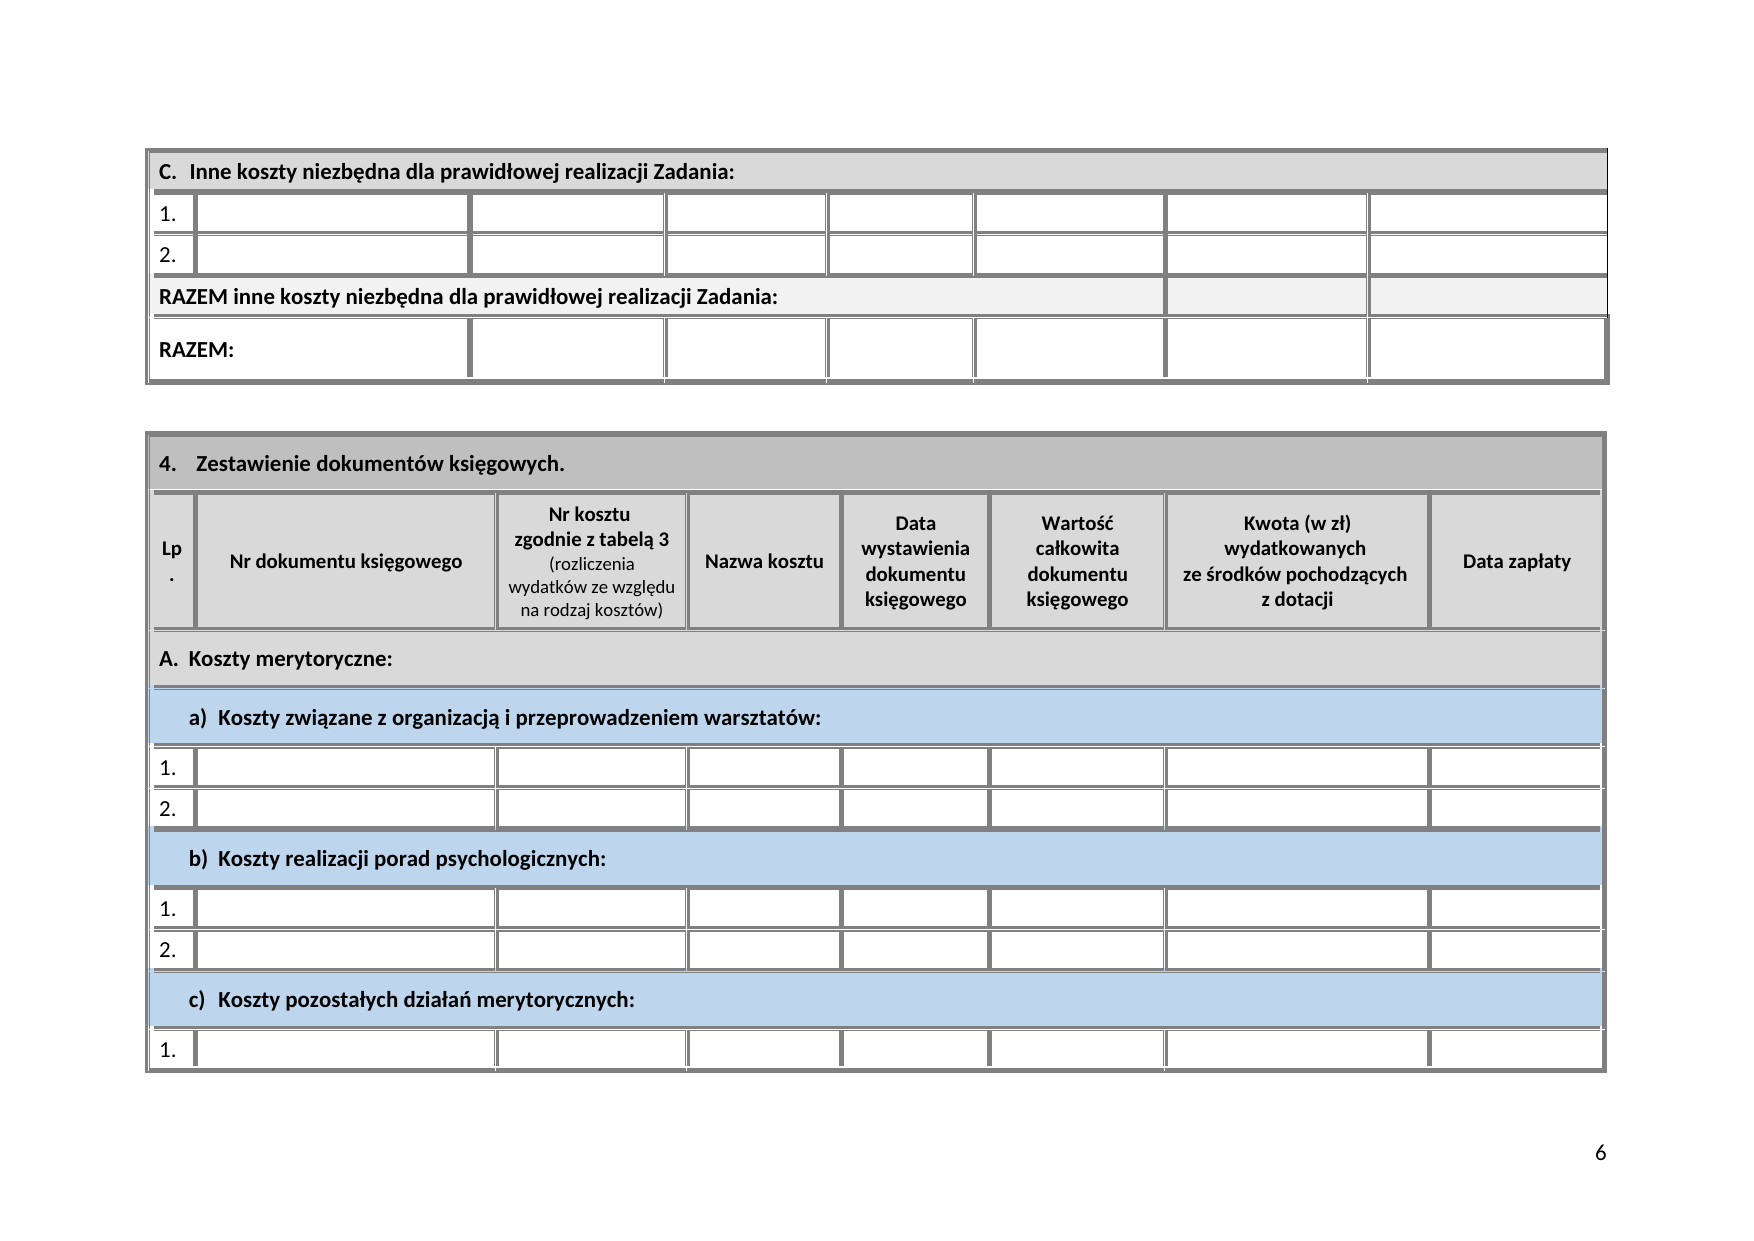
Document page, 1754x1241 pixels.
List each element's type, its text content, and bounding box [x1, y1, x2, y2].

table_cell 2. [150, 785, 194, 826]
table_cell [844, 932, 987, 968]
table_cell [690, 932, 839, 968]
table_cell [668, 236, 825, 272]
table_cell [1165, 1031, 1430, 1068]
table_cell RAZEM inne koszty niezbędna dla prawidłowej realizacji Zadania: [150, 273, 1163, 314]
table_cell [690, 749, 839, 785]
table_cell [977, 195, 1163, 231]
table_cell [470, 319, 665, 379]
table_cell [198, 195, 467, 231]
table_cell [992, 890, 1163, 926]
table_cell [1432, 885, 1602, 926]
table_cell [668, 195, 825, 231]
table_cell [977, 236, 1163, 272]
table_cell [198, 890, 494, 926]
table_cell [1371, 195, 1607, 231]
table_cell [496, 1031, 687, 1068]
table_cell [1168, 236, 1366, 272]
table_cell Nazwa kosztu [690, 495, 839, 627]
table_cell [830, 236, 972, 272]
table_cell [665, 319, 827, 379]
table_cell [473, 195, 663, 231]
table_cell [842, 1031, 990, 1068]
table_cell [1371, 278, 1607, 314]
table_cell [974, 319, 1166, 379]
table_cell [1168, 278, 1366, 314]
table_cell Kwota (w zł) wydatkowanych ze środków pochodzących z dotacji [1168, 495, 1427, 627]
table_cell [198, 749, 494, 785]
table_cell [1168, 932, 1427, 968]
table_cell [687, 1031, 842, 1068]
table_cell [1371, 236, 1607, 272]
table_cell [198, 932, 494, 968]
table_cell [198, 236, 467, 272]
table_cell [473, 236, 663, 272]
table_cell Nr kosztu zgodnie z tabelą 3 (rozliczenia wydatków ze względu na rodzaj kosztów) [499, 495, 685, 627]
table_cell [499, 749, 685, 785]
table_cell [992, 932, 1163, 968]
table_cell Data wystawienia dokumentu księgowego [844, 495, 987, 627]
table_cell [1432, 743, 1604, 785]
table_cell Koszty związane z organizacją i przeprowadzeniem warsztatów: [150, 685, 1604, 743]
table_cell [844, 749, 987, 785]
table_cell [1432, 785, 1604, 826]
table_cell [1168, 790, 1427, 826]
table_cell [499, 932, 685, 968]
table_cell [844, 790, 987, 826]
table_cell 1. [150, 743, 194, 785]
table_cell [196, 1031, 496, 1068]
table_cell 2. [150, 926, 194, 968]
table_cell 1. [150, 1026, 196, 1068]
table_cell [992, 749, 1163, 785]
table_cell Wartość całkowita dokumentu księgowego [992, 495, 1163, 627]
table_cell [198, 790, 494, 826]
table_cell Koszty realizacji porad psychologicznych: [150, 826, 1602, 885]
table_cell [1168, 749, 1427, 785]
table_cell [990, 1031, 1165, 1068]
table_cell [1168, 195, 1366, 231]
table_cell Koszty pozostałych działań merytorycznych: [150, 968, 1604, 1026]
table_cell [1368, 319, 1604, 379]
table_cell Data zapłaty [1432, 490, 1602, 627]
table_cell [992, 790, 1163, 826]
table_cell Lp. [150, 490, 193, 627]
table_cell 2. [150, 231, 193, 272]
table_cell Inne koszty niezbędna dla prawidłowej realizacji Zadania: [150, 153, 1607, 189]
table_cell [690, 890, 839, 926]
table_cell [1432, 926, 1604, 968]
table_cell RAZEM: [150, 314, 470, 379]
table_cell 1. [150, 885, 193, 926]
table_cell [499, 790, 685, 826]
table_cell [844, 890, 987, 926]
table_cell [1168, 890, 1427, 926]
table_cell [499, 890, 685, 926]
table_cell Koszty merytoryczne: [150, 627, 1604, 685]
table_cell Nr dokumentu księgowego [198, 495, 494, 627]
table_cell 1. [150, 189, 193, 231]
table_cell [830, 195, 972, 231]
table_cell [690, 790, 839, 826]
table_cell [1166, 319, 1368, 379]
table_cell [1430, 1026, 1604, 1068]
table_cell [827, 319, 974, 379]
table_header Zestawienie dokumentów księgowych. [150, 437, 1602, 489]
